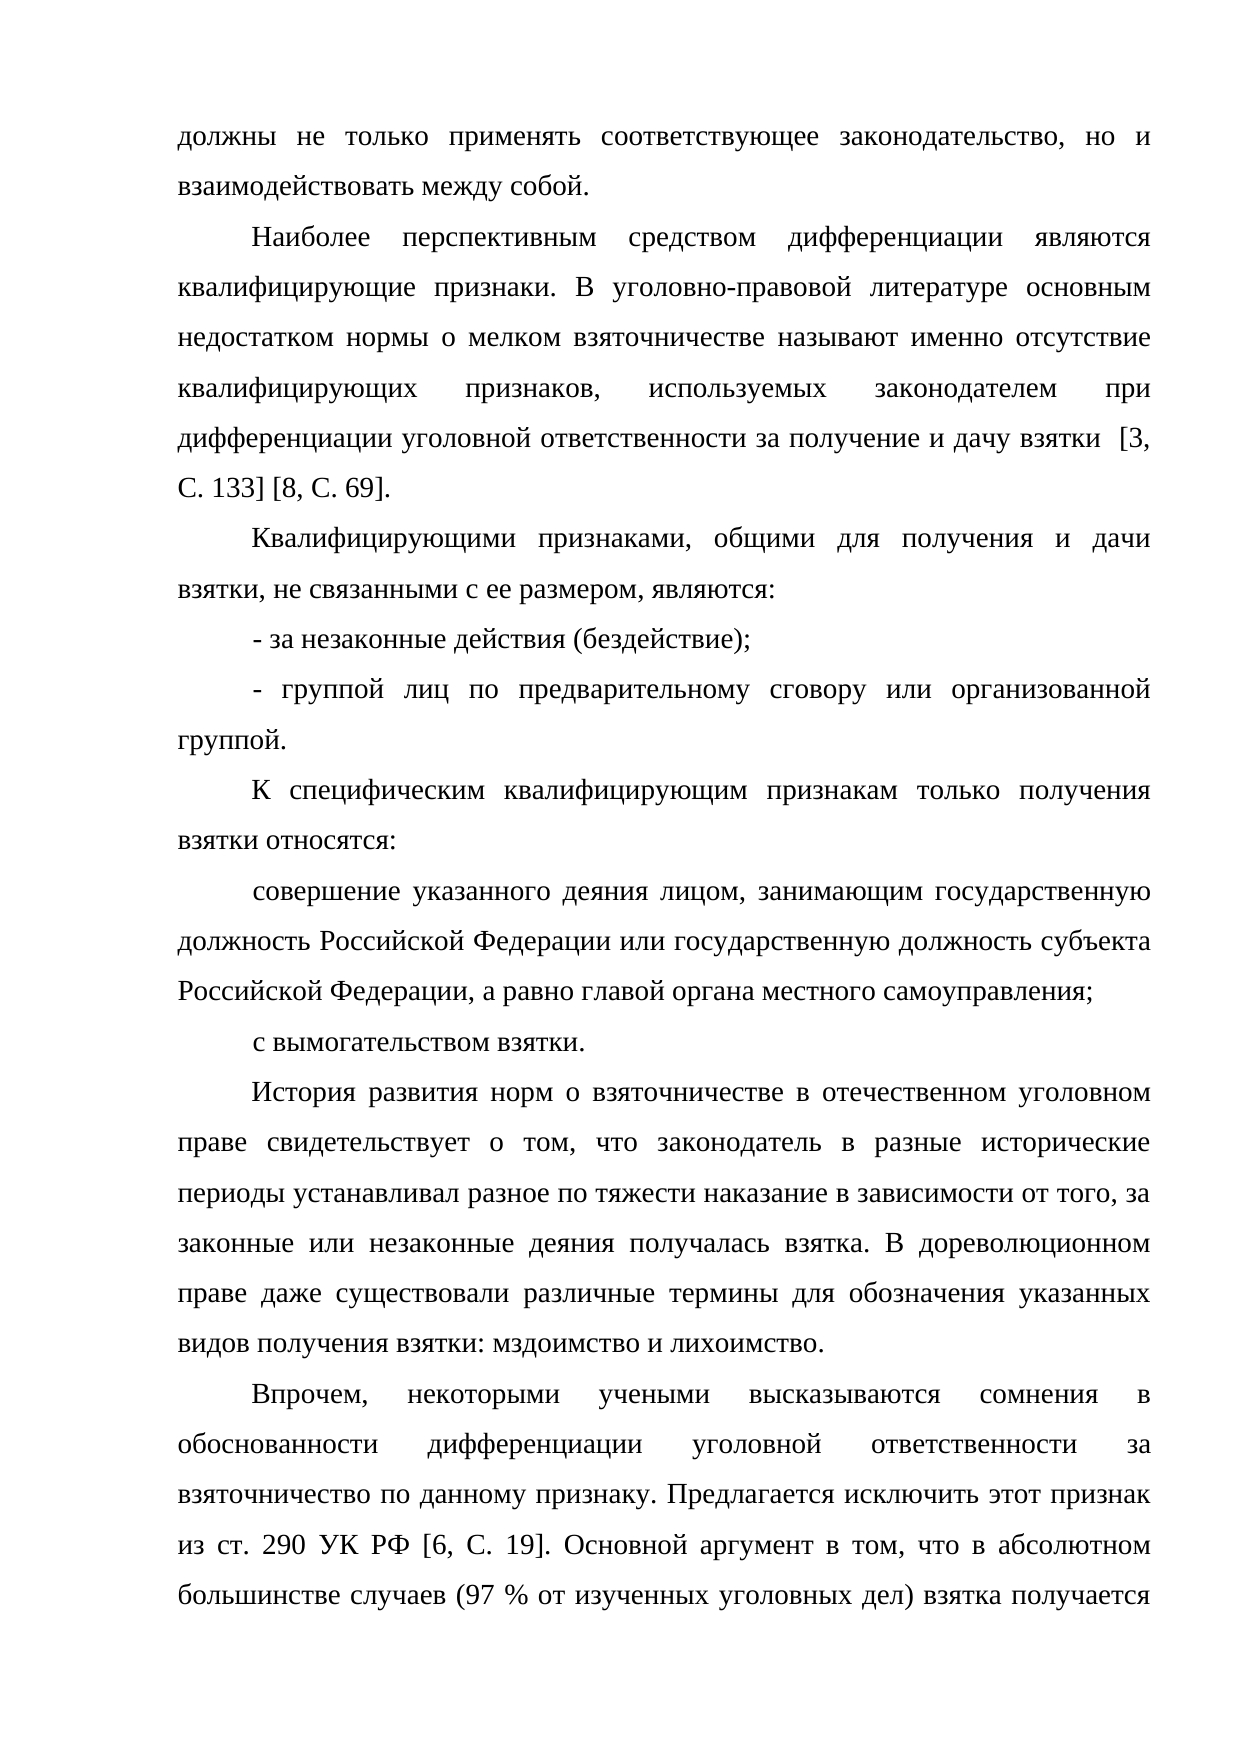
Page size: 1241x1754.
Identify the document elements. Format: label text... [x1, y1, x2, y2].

text - за незаконные действия (бездействие); [177, 621, 1152, 655]
text К специфическим квалифицирующим признакам только получения взятки относятся: [177, 772, 1152, 856]
text История развития норм о взяточничестве в отечественном уголовном праве свидетельствует о том, что законодатель в разные исторические периоды устанавливал разное по тяжести наказание в зависимости от того, за законные или незаконные деяния получалась взятка. В дореволюционном праве даже существовали различные термины для обозначения указанных видов получения взятки: мздоимство и лихоимство. [177, 1074, 1152, 1359]
text Квалифицирующими признаками, общими для получения и дачи взятки, не связанными с ее размером, являются: [177, 521, 1152, 604]
text совершение указанного деяния лицом, занимающим государственную должность Российской Федерации или государственную должность субъекта Российской Федерации, а равно главой органа местного самоуправления; [177, 873, 1152, 1007]
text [177, 118, 1152, 202]
text с вымогательством взятки. [177, 1024, 1152, 1057]
text Наиболее перспективным средством дифференциации являются квалифицирующие признаки. В уголовно-правовой литературе основным недостатком нормы о мелком взяточничестве называют именно отсутствие квалифицирующих признаков, используемых законодателем при дифференциации уголовной ответственности за получение и дачу взятки [3, С. 133] [8, С. 69]. [177, 219, 1152, 504]
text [177, 1376, 1152, 1611]
text - группой лиц по предварительному сговору или организованной группой. [177, 672, 1152, 755]
